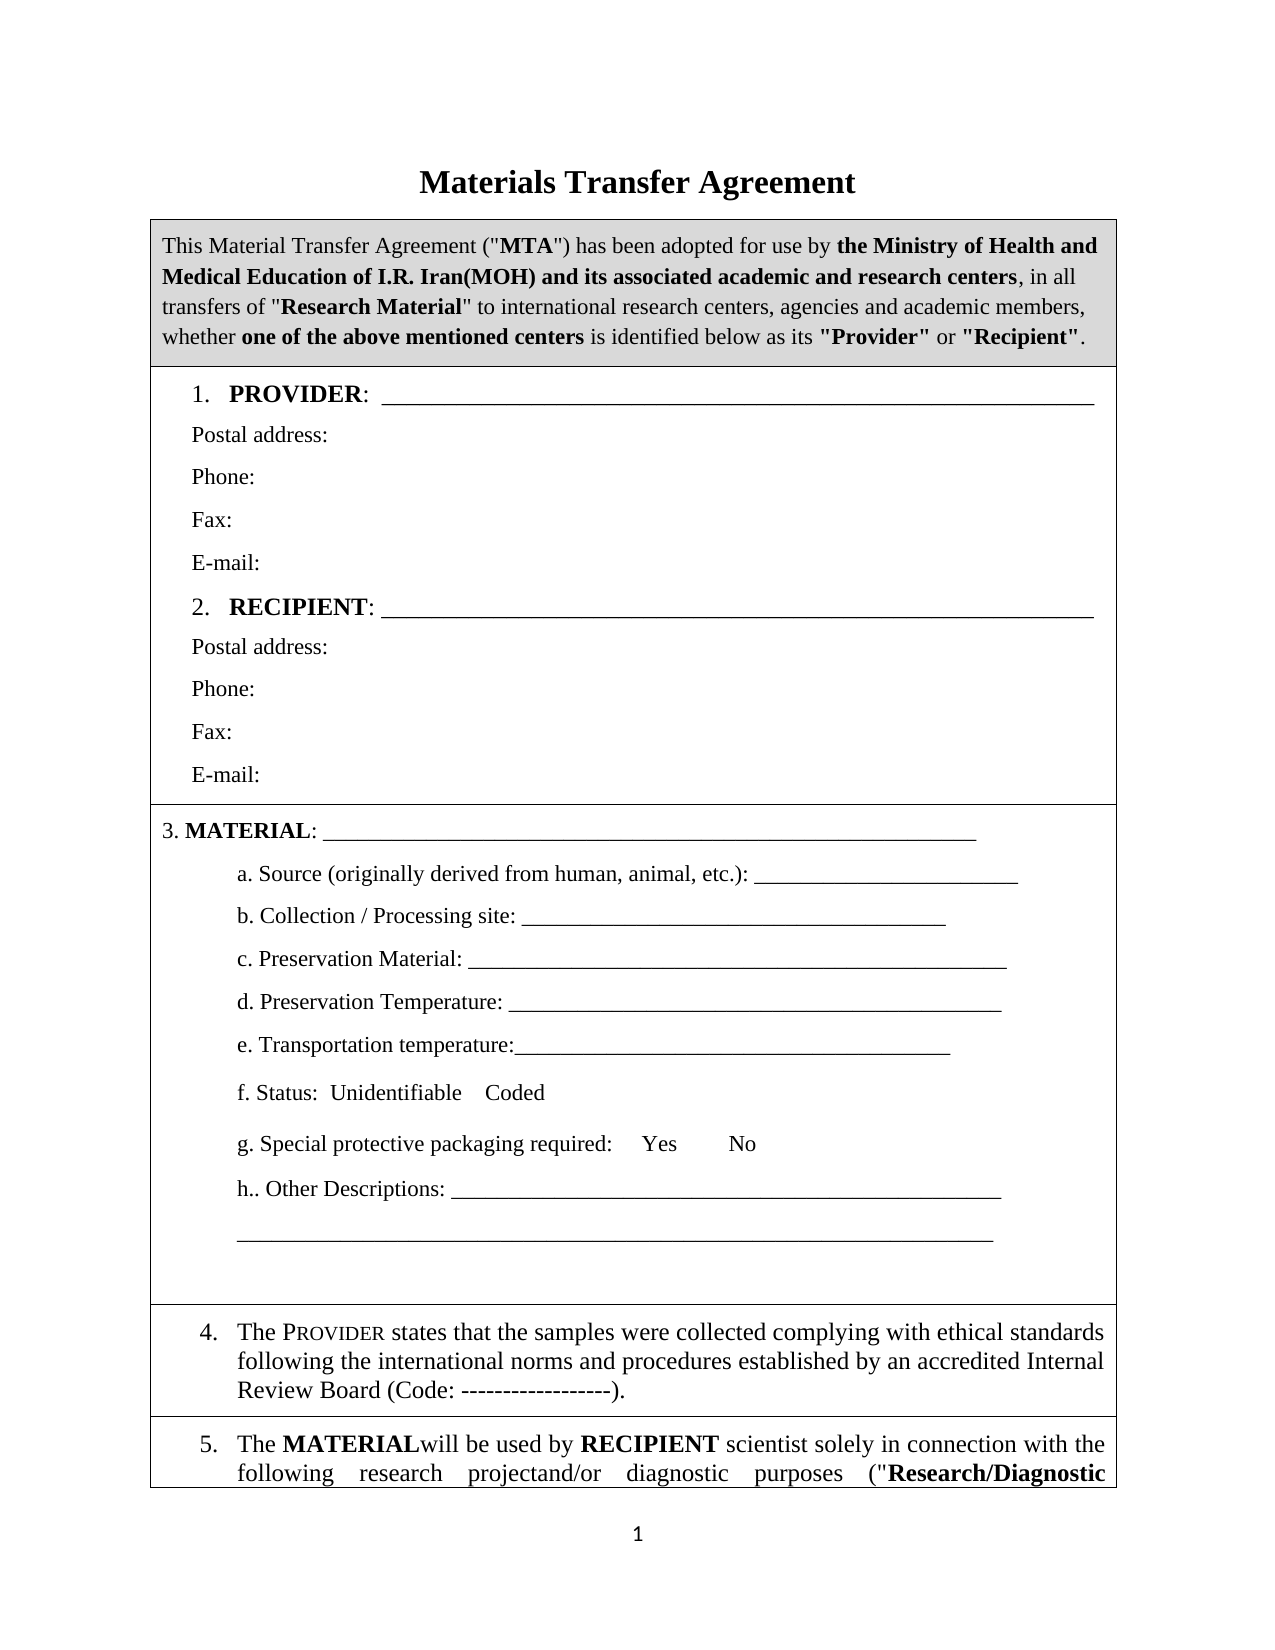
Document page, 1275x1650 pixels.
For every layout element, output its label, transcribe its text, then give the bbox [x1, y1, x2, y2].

table_cell PROVIDER: _________________________________________________________ Postal address: Phone: Fax: E-mail: RECIPIENT: _________________________________________________________ Postal address: Phone: Fax: E-mail: [151, 367, 1116, 804]
text Materials Transfer Agreement [150, 162, 1125, 201]
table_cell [151, 1417, 1116, 1487]
table_header This Material Transfer Agreement ("MTA") has been adopted for use by the Ministry of Health and Medical Education of I.R. Iran(MOH) and its associated academic and research centers, in all transfers of "Research Material" to international research centers, agencies and academic members, whether one of the above mentioned centers is identified below as its "Provider" or "Recipient". [151, 220, 1116, 366]
table_cell The Provider states that the samples were collected complying with ethical standards following the international norms and procedures established by an accredited Internal Review Board (Code: ------------------). [151, 1305, 1116, 1416]
table_cell 3. MATERIAL: _________________________________________________________ a. Source (originally derived from human, animal, etc.): _______________________ b. Collection / Processing site: _____________________________________ c. Preservation Material: _______________________________________________ d. Preservation Temperature: ___________________________________________ e. Transportation temperature:______________________________________ f. Status: UnidentifiableCoded g. Special protective packaging required: Yes No h.. Other Descriptions: ________________________________________________ __________________________________________________________________ [151, 805, 1116, 1304]
